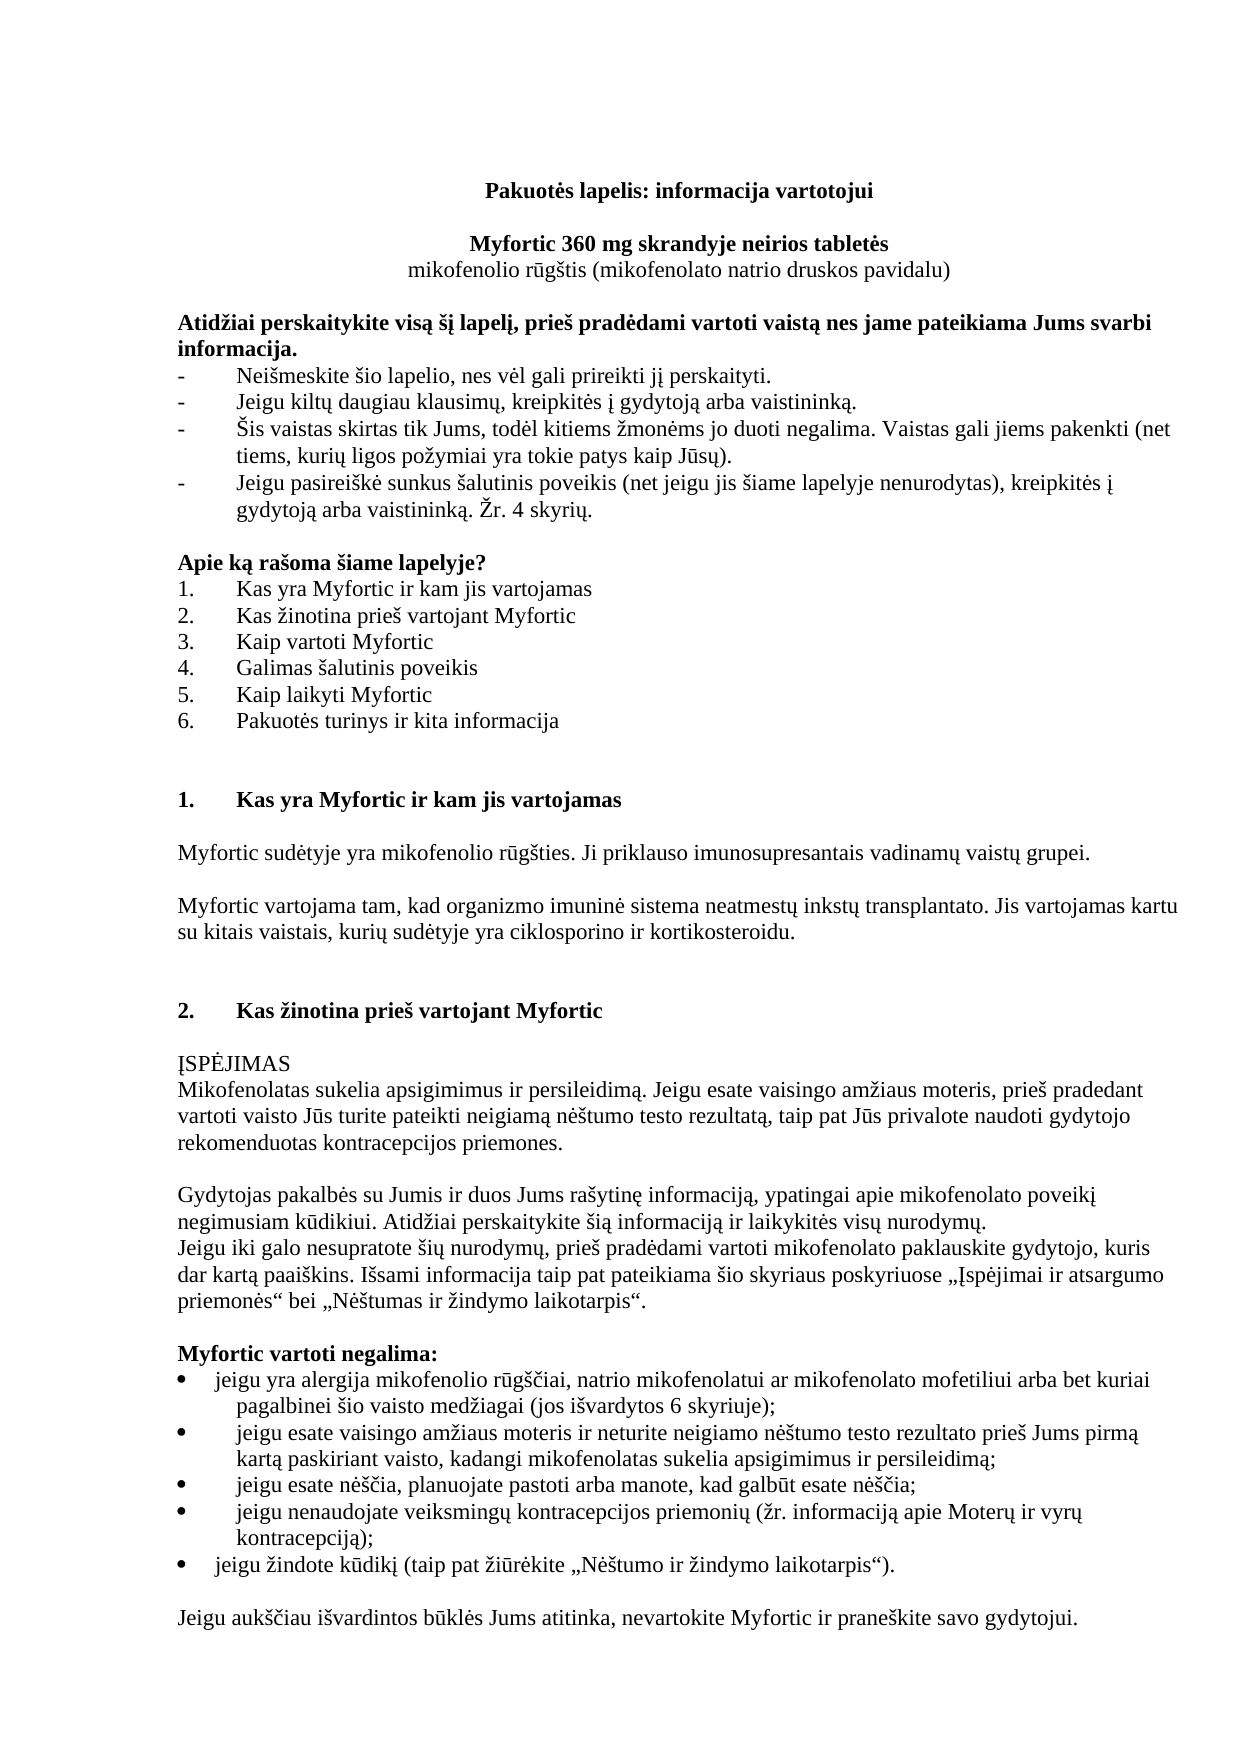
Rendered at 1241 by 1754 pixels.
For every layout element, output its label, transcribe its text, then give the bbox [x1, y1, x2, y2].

text Myfortic vartojama tam, kad organizmo imuninė sistema neatmestų inkstų transplantato. Jis vartojamas kartu su kitais vaistais, kurių sudėtyje yra ciklosporino ir kortikosteroidu. [177, 892, 1181, 944]
text ĮSPĖJIMAS [177, 1050, 1181, 1076]
text - Jeigu kiltų daugiau klausimų, kreipkitės į gydytoją arba vaistininką. [177, 388, 1181, 414]
text mikofenolio rūgštis (mikofenolato natrio druskos pavidalu) [177, 256, 1181, 283]
list jeigu yra alergija mikofenolio rūgščiai, natrio mikofenolatui ar mikofenolato mofetiliui arba bet kuriai pagalbinei šio vaisto medžiagai (jos išvardytos 6 skyriuje); [177, 1366, 1181, 1419]
text Apie ką rašoma šiame lapelyje? [177, 549, 1181, 575]
text 5. Kaip laikyti Myfortic [177, 681, 1181, 707]
text Atidžiai perskaitykite visą šį lapelį, prieš pradėdami vartoti vaistą nes jame pateikiama Jums svarbi informacija. [177, 309, 1181, 362]
text Pakuotės lapelis: informacija vartotojui [177, 177, 1181, 203]
text Myfortic sudėtyje yra mikofenolio rūgšties. Ji priklauso imunosupresantais vadinamų vaistų grupei. [177, 839, 1181, 865]
list jeigu esate nėščia, planuojate pastoti arba manote, kad galbūt esate nėščia; [177, 1471, 1181, 1498]
text 1. Kas yra Myfortic ir kam jis vartojamas [177, 575, 1181, 602]
text - Neišmeskite šio lapelio, nes vėl gali prireikti jį perskaityti. [177, 362, 1181, 388]
text Myfortic vartoti negalima: [177, 1340, 1181, 1366]
text Gydytojas pakalbės su Jumis ir duos Jums rašytinę informaciją, ypatingai apie mikofenolato poveikį negimusiam kūdikiui. Atidžiai perskaitykite šią informaciją ir laikykitės visų nurodymų. [177, 1182, 1181, 1234]
list jeigu esate vaisingo amžiaus moteris ir neturite neigiamo nėštumo testo rezultato prieš Jums pirmą kartą paskiriant vaisto, kadangi mikofenolatas sukelia apsigimimus ir persileidimą; [177, 1419, 1181, 1471]
list jeigu žindote kūdikį (taip pat žiūrėkite „Nėštumo ir žindymo laikotarpis“). [177, 1551, 1181, 1578]
text 4. Galimas šalutinis poveikis [177, 654, 1181, 681]
text Mikofenolatas sukelia apsigimimus ir persileidimą. Jeigu esate vaisingo amžiaus moteris, prieš pradedant vartoti vaisto Jūs turite pateikti neigiamą nėštumo testo rezultatą, taip pat Jūs privalote naudoti gydytojo rekomenduotas kontracepcijos priemones. [177, 1076, 1181, 1155]
list 1. Kas yra Myfortic ir kam jis vartojamas [177, 786, 1181, 813]
list jeigu nenaudojate veiksmingų kontracepcijos priemonių (žr. informaciją apie Moterų ir vyrų kontracepciją); [177, 1498, 1181, 1551]
text Jeigu iki galo nesupratote šių nurodymų, prieš pradėdami vartoti mikofenolato paklauskite gydytojo, kuris dar kartą paaiškins. Išsami informacija taip pat pateikiama šio skyriaus poskyriuose „Įspėjimai ir atsargumo priemonės“ bei „Nėštumas ir žindymo laikotarpis“. [177, 1234, 1181, 1313]
list Šis vaistas skirtas tik Jums, todėl kitiems žmonėms jo duoti negalima. Vaistas gali jiems pakenkti (net tiems, kurių ligos požymiai yra tokie patys kaip Jūsų). [177, 414, 1181, 468]
text 2. Kas žinotina prieš vartojant Myfortic [177, 602, 1181, 628]
list 2. Kas žinotina prieš vartojant Myfortic [177, 997, 1181, 1023]
text 6. Pakuotės turinys ir kita informacija [177, 707, 1181, 733]
text Jeigu aukščiau išvardintos būklės Jums atitinka, nevartokite Myfortic ir praneškite savo gydytojui. [177, 1604, 1181, 1630]
text Myfortic 360 mg skrandyje neirios tabletės [177, 230, 1181, 256]
list Jeigu pasireiškė sunkus šalutinis poveikis (net jeigu jis šiame lapelyje nenurodytas), kreipkitės į gydytoją arba vaistininką. Žr. 4 skyrių. [177, 468, 1181, 523]
text 3. Kaip vartoti Myfortic [177, 628, 1181, 654]
